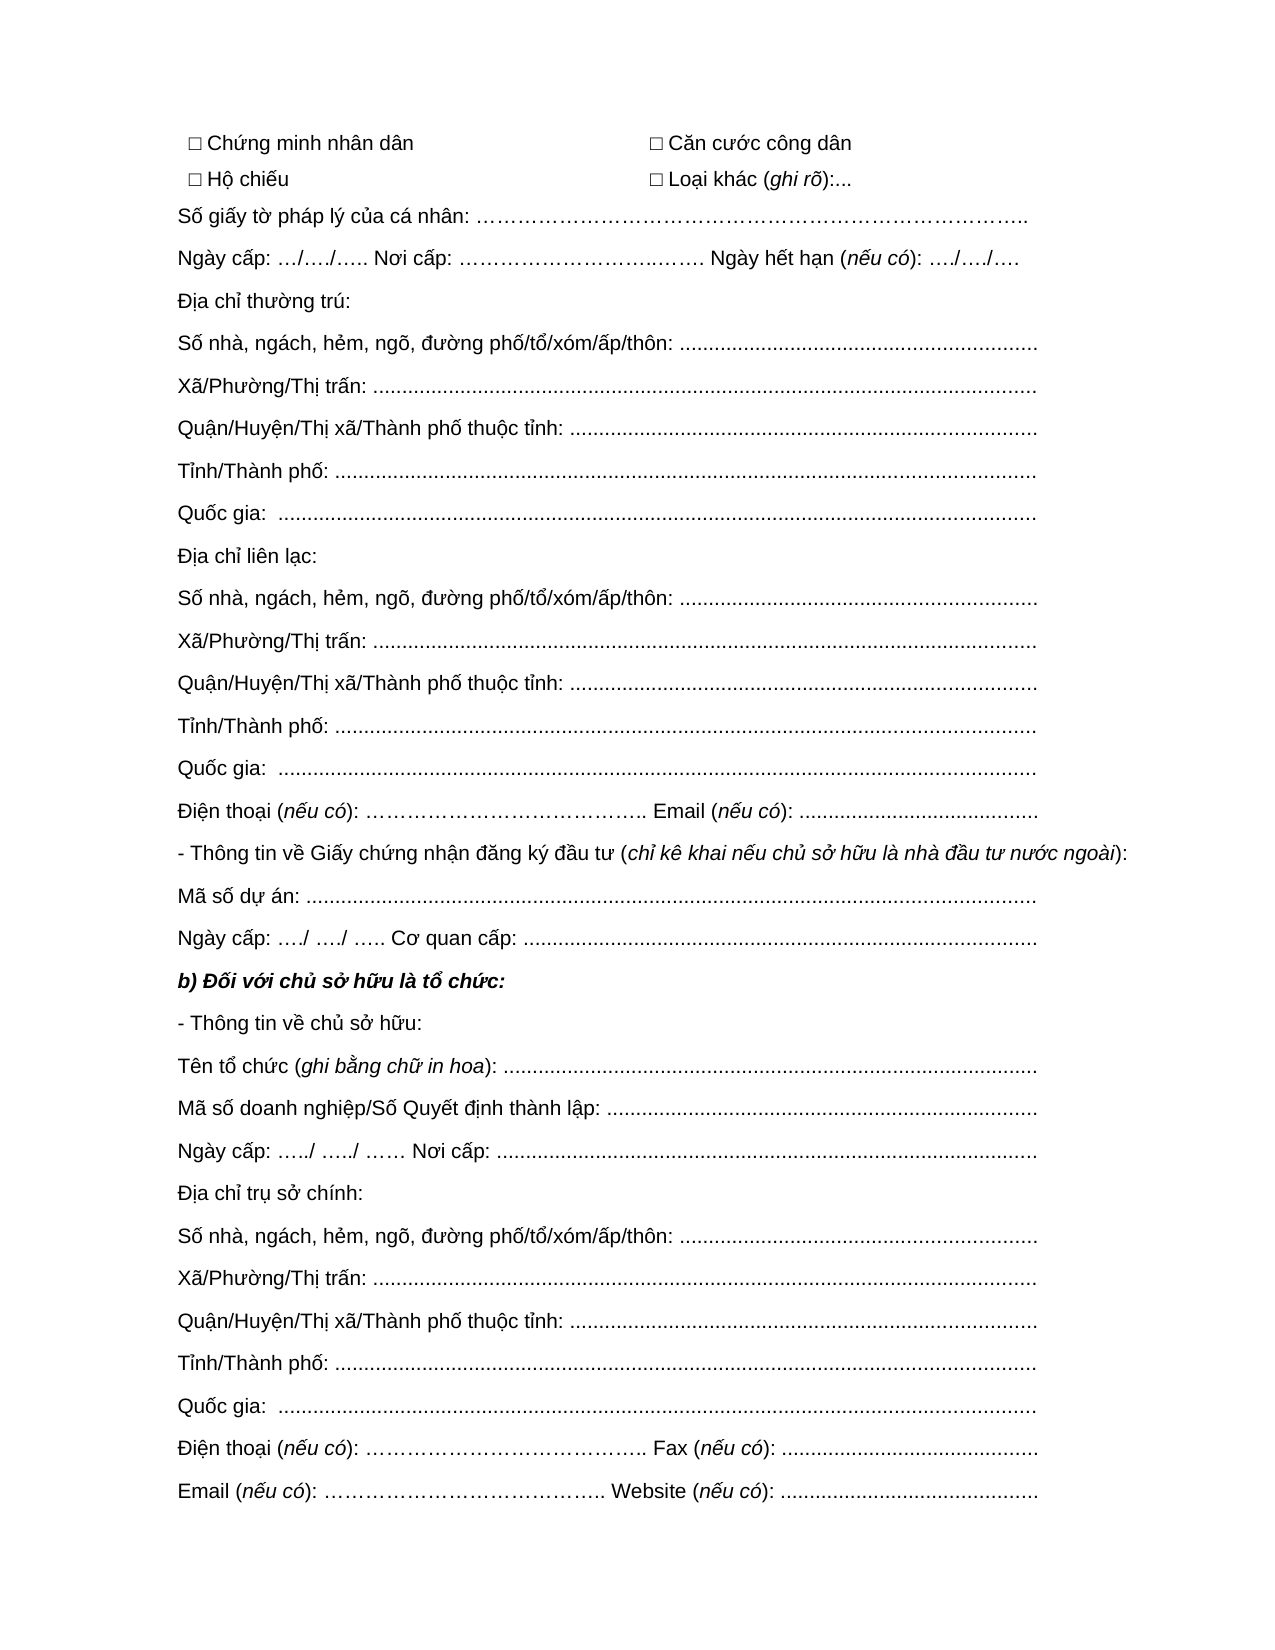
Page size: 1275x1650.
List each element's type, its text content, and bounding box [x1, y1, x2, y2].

text Số giấy tờ pháp lý của cá nhân: …………………………………………………………………….. [177, 203, 1157, 227]
text - Thông tin về chủ sở hữu: [177, 1011, 1157, 1035]
text Tỉnh/Thành phố: [177, 458, 1157, 482]
text Xã/Phường/Thị trấn: [177, 1266, 1157, 1290]
text b) Đối với chủ sở hữu là tổ chức: [177, 968, 1157, 992]
text Số nhà, ngách, hẻm, ngõ, đường phố/tổ/xóm/ấp/thôn: [177, 586, 1157, 610]
text Số nhà, ngách, hẻm, ngõ, đường phố/tổ/xóm/ấp/thôn: [177, 1223, 1157, 1247]
text Địa chỉ trụ sở chính: [177, 1181, 1157, 1205]
text Quốc gia: [177, 756, 1157, 780]
text Địa chỉ thường trú: [177, 288, 1157, 312]
text Số nhà, ngách, hẻm, ngõ, đường phố/tổ/xóm/ấp/thôn: [177, 331, 1157, 355]
text Email (nếu có): ………………………………….. Website (nếu có): [177, 1478, 1157, 1502]
text Quốc gia: [177, 501, 1157, 525]
text Xã/Phường/Thị trấn: [177, 628, 1157, 652]
text Quốc gia: [177, 1393, 1157, 1417]
text Quận/Huyện/Thị xã/Thành phố thuộc tỉnh: [177, 1308, 1157, 1332]
table_cell □ Hộ chiếu [177, 155, 638, 191]
text Mã số doanh nghiệp/Số Quyết định thành lập: [177, 1096, 1157, 1120]
text Quận/Huyện/Thị xã/Thành phố thuộc tỉnh: [177, 671, 1157, 695]
text Ngày cấp: …../ …../ …… Nơi cấp: [177, 1138, 1157, 1162]
table_header □ Chứng minh nhân dân [177, 118, 638, 154]
text Ngày cấp: …/…./….. Nơi cấp: ………………………..……. Ngày hết hạn (nếu có): …./…./…. [177, 246, 1157, 270]
text Tỉnh/Thành phố: [177, 713, 1157, 737]
text Tên tổ chức (ghi bằng chữ in hoa): [177, 1053, 1157, 1077]
text Xã/Phường/Thị trấn: [177, 373, 1157, 397]
text - Thông tin về Giấy chứng nhận đăng ký đầu tư (chỉ kê khai nếu chủ sở hữu là nhà đầu tư nước ngoài): [177, 841, 1157, 865]
table_header □ Căn cước công dân [639, 118, 1100, 154]
text Địa chỉ liên lạc: [177, 543, 1157, 567]
text Mã số dự án: [177, 883, 1157, 907]
text Điện thoại (nếu có): ………………………………….. Email (nếu có): [177, 798, 1157, 822]
text Quận/Huyện/Thị xã/Thành phố thuộc tỉnh: [177, 416, 1157, 440]
text Điện thoại (nếu có): ………………………………….. Fax (nếu có): [177, 1436, 1157, 1460]
text Tỉnh/Thành phố: [177, 1351, 1157, 1375]
table_cell □ Loại khác (ghi rõ):... [639, 155, 1100, 191]
text Ngày cấp: …./ …./ ….. Cơ quan cấp: [177, 926, 1157, 950]
